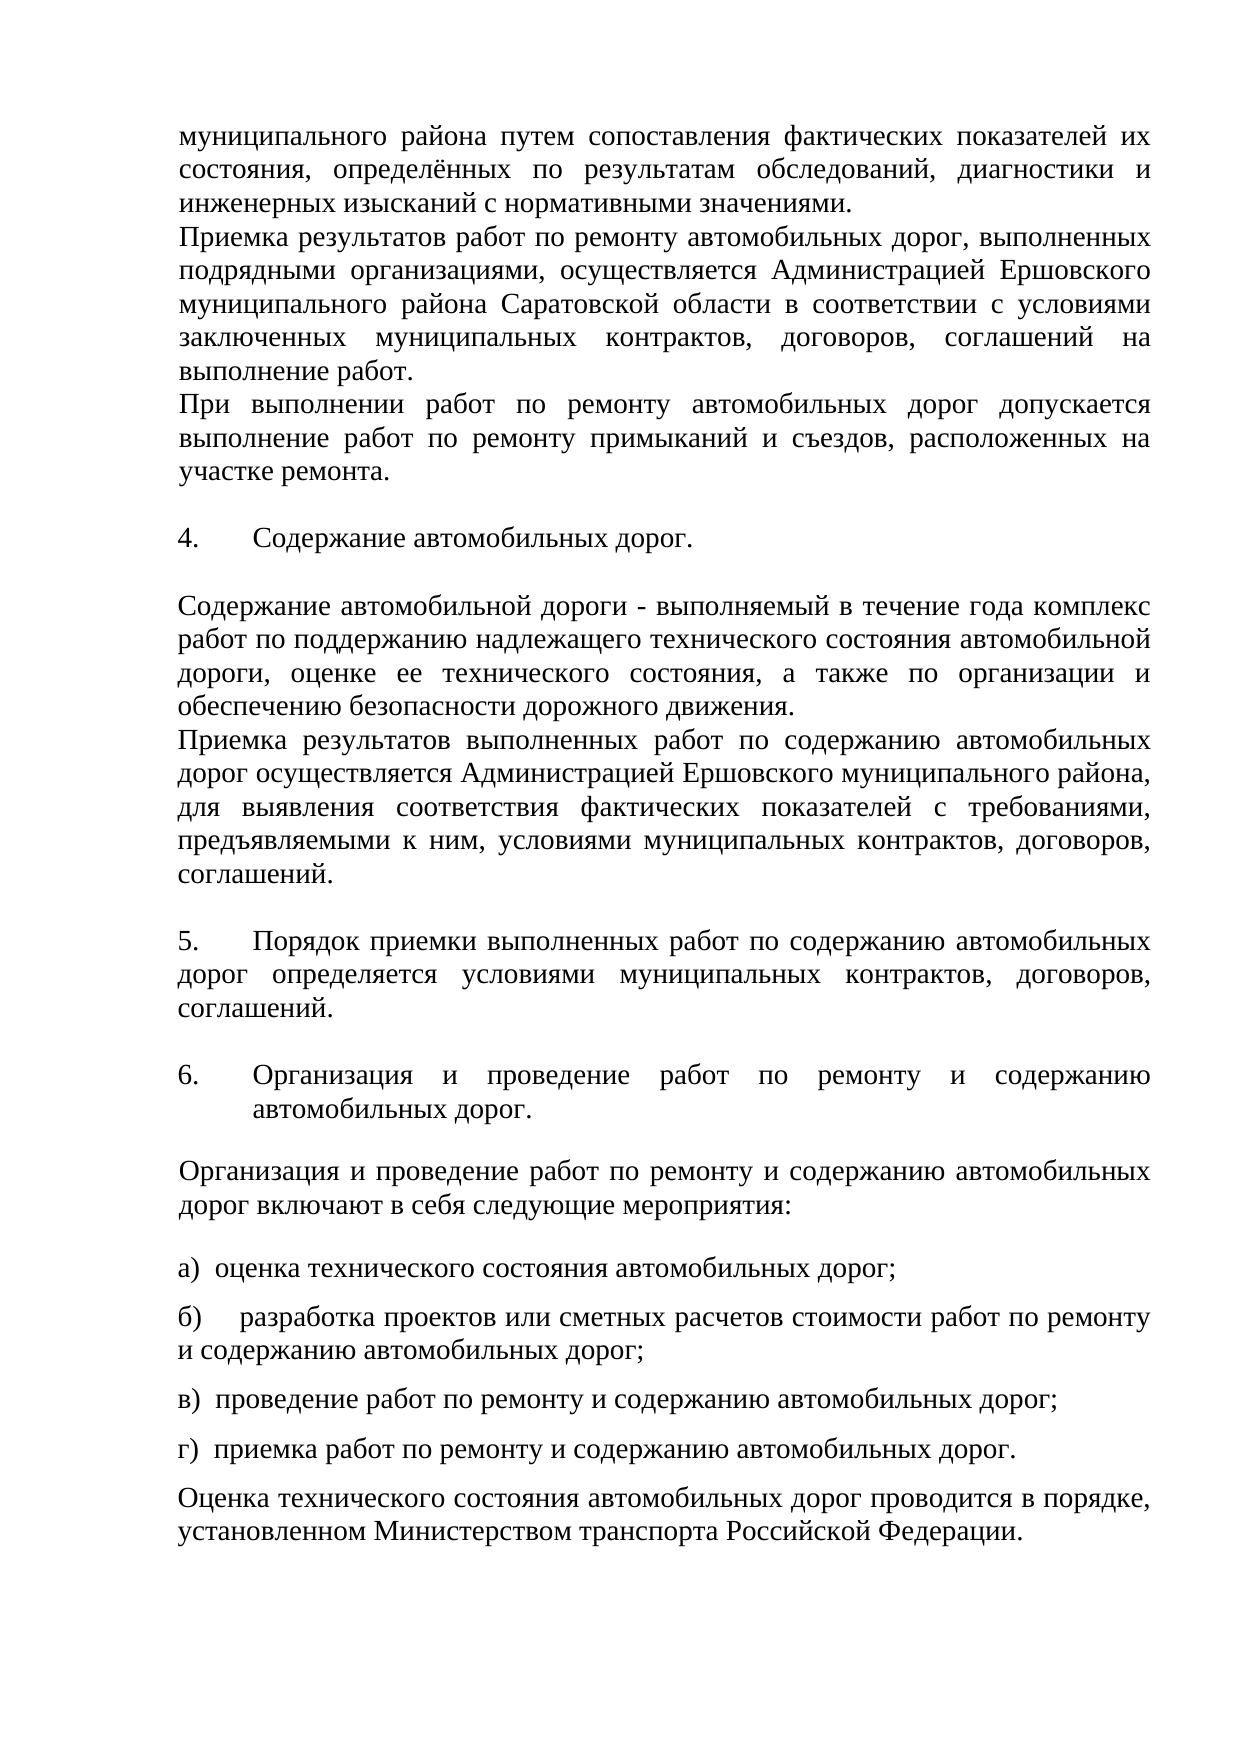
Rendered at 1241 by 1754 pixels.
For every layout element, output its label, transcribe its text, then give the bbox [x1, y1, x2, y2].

text а) оценка технического состояния автомобильных дорог; [177, 1250, 1152, 1283]
text в) проведение работ по ремонту и содержанию автомобильных дорог; [177, 1382, 1152, 1415]
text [179, 118, 1152, 219]
text Организация и проведение работ по ремонту и содержанию автомобильных дорог включают в себя следующие мероприятия: [179, 1153, 1152, 1221]
text Оценка технического состояния автомобильных дорог проводится в порядке, установленном Министерством транспорта Российской Федерации. [177, 1480, 1152, 1547]
text Приемка результатов выполненных работ по содержанию автомобильных дорог осуществляется Администрацией Ершовского муниципального района, для выявления соответствия фактических показателей с требованиями, предъявляемыми к ним, условиями муниципальных контрактов, договоров, соглашений. [177, 722, 1152, 889]
text б) разработка проектов или сметных расчетов стоимости работ по ремонту и содержанию автомобильных дорог; [177, 1299, 1152, 1366]
text При выполнении работ по ремонту автомобильных дорог допускается выполнение работ по ремонту примыканий и съездов, расположенных на участке ремонта. [179, 386, 1152, 487]
list Организация и проведение работ по ремонту и содержанию автомобильных дорог. [177, 1057, 1152, 1124]
list Содержание автомобильных дорог. [177, 521, 1152, 554]
list Порядок приемки выполненных работ по содержанию автомобильных дорог определяется условиями муниципальных контрактов, договоров, соглашений. [177, 923, 1152, 1024]
text Содержание автомобильной дороги - выполняемый в течение года комплекс работ по поддержанию надлежащего технического состояния автомобильной дороги, оценке ее технического состояния, а также по организации и обеспечению безопасности дорожного движения. [177, 588, 1152, 722]
text Приемка результатов работ по ремонту автомобильных дорог, выполненных подрядными организациями, осуществляется Администрацией Ершовского муниципального района Саратовской области в соответствии с условиями заключенных муниципальных контрактов, договоров, соглашений на выполнение работ. [179, 219, 1152, 386]
text г) приемка работ по ремонту и содержанию автомобильных дорог. [177, 1431, 1152, 1464]
